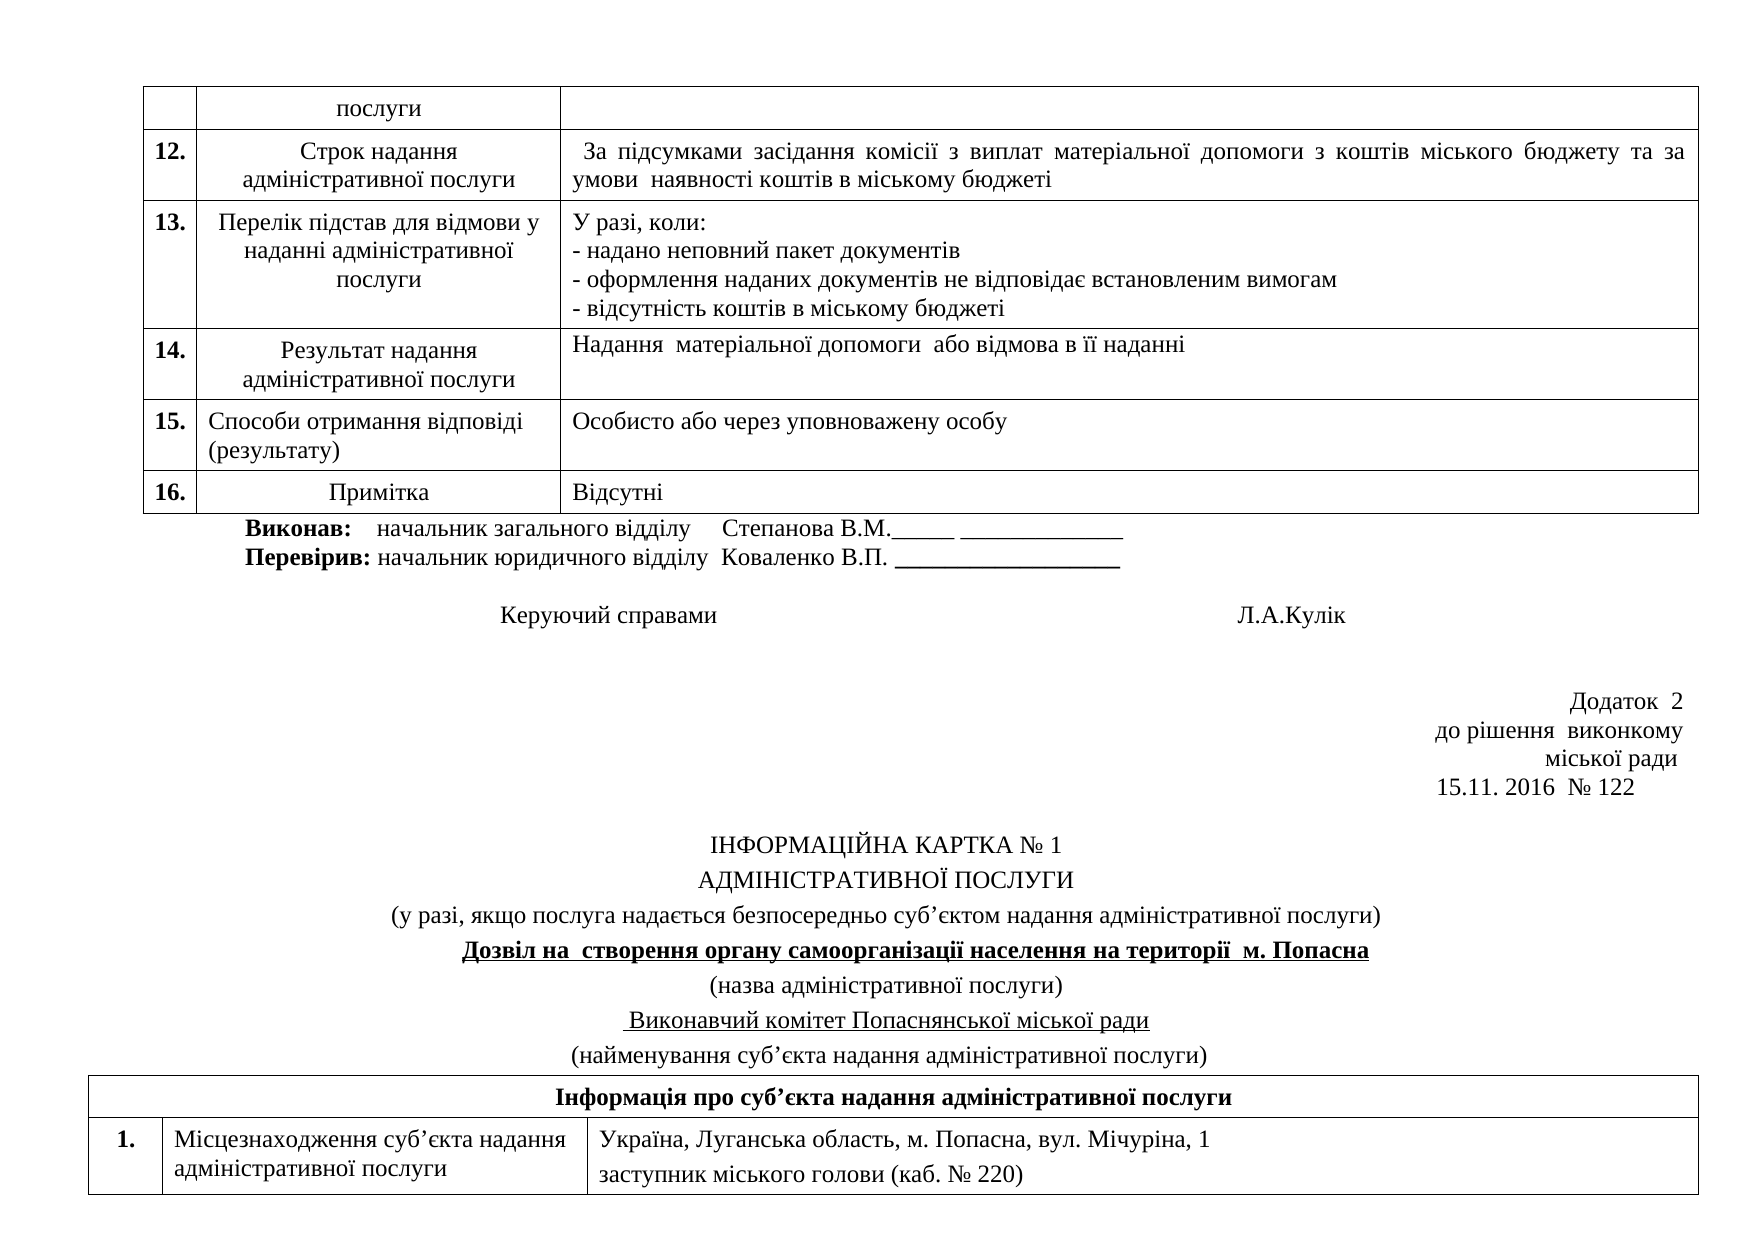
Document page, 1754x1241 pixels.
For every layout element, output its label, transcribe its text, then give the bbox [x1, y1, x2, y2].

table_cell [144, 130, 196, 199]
text адміністративної послуги [89, 865, 1683, 893]
text до рішення виконкому [89, 715, 1683, 743]
text Керуючий справами Л.А.Кулік [89, 600, 1683, 628]
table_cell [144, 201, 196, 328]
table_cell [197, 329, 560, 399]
text Перевірив: начальник юридичного відділу Коваленко В.П. __________________ [89, 542, 1683, 571]
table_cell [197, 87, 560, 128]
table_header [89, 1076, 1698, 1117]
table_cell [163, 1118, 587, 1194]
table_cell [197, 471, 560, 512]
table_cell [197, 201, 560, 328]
text інформаційна картка № 1 [89, 830, 1683, 858]
text Додаток 2 [89, 686, 1683, 715]
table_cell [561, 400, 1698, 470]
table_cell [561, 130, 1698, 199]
text міської ради [89, 743, 1683, 772]
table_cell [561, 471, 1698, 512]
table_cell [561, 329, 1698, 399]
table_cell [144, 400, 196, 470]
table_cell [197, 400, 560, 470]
text Виконавчий комітет Попаснянської міської ради [89, 1005, 1683, 1033]
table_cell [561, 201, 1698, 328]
text Виконав: начальник загального відділу Степанова В.М._____ _____________ [89, 513, 1683, 542]
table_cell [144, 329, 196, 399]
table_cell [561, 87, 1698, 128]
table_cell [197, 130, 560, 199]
text (у разі, якщо послуга надається безпосередньо суб’єктом надання адміністративної послуги) [89, 900, 1683, 928]
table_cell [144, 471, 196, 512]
text 15.11. 2016 № 122 [89, 772, 1683, 801]
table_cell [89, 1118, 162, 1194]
text Дозвіл на створення органу самоорганізації населення на території м. Попасна [89, 935, 1683, 963]
text (назва адміністративної послуги) [89, 970, 1683, 998]
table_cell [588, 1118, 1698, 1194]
text (найменування суб’єкта надання адміністративної послуги) [89, 1040, 1683, 1068]
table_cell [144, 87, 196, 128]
